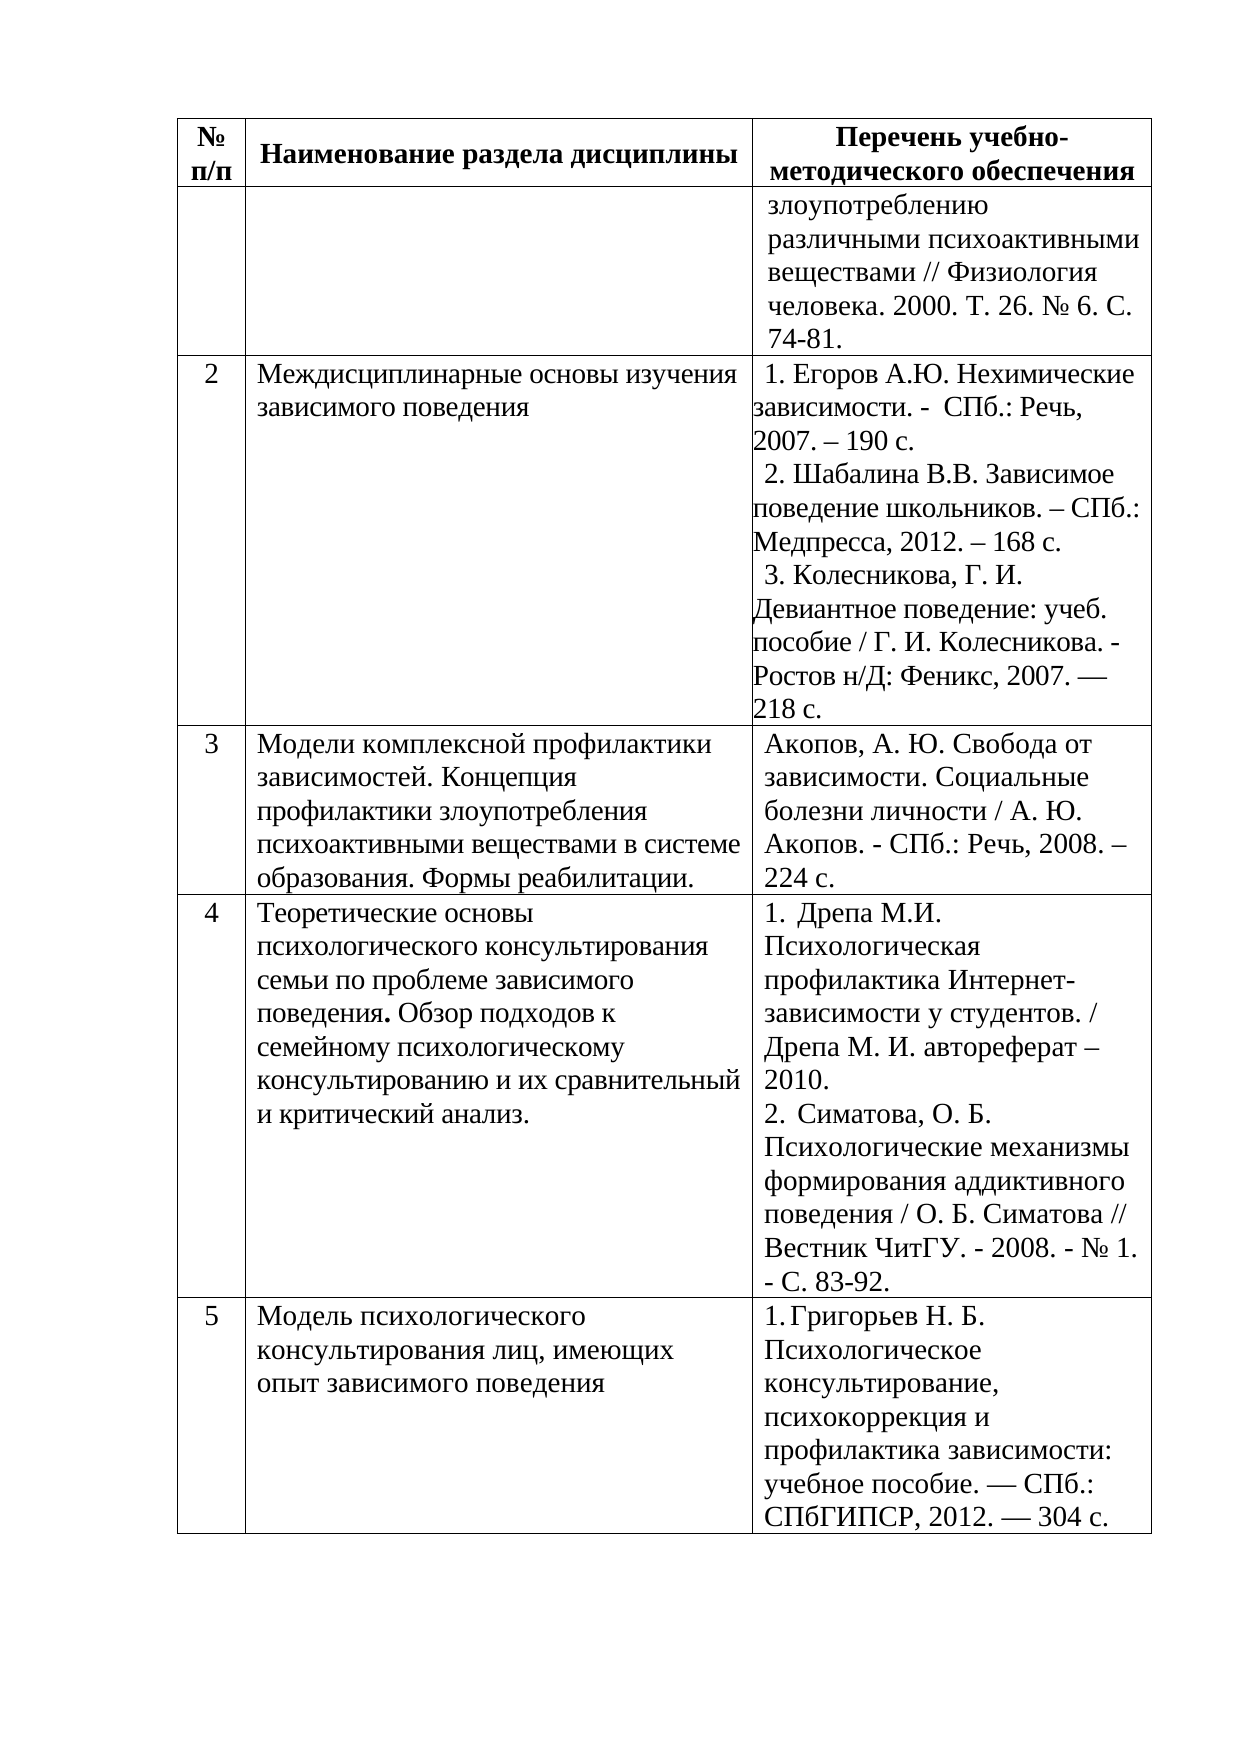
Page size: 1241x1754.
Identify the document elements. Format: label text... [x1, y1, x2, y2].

table_header Наименование раздела дисциплины [246, 119, 752, 186]
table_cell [246, 187, 752, 355]
table_cell Акопов, А. Ю. Свобода от зависимости. Социальные болезни личности / А. Ю. Акопов. - СПб.: Речь, 2008. – 224 с. [753, 726, 1151, 894]
table_cell 1. Григорьев Н. Б. Психологическое консультирование, психокоррекция и профилактика зависимости: учебное пособие. — СПб.: СПбГИПСР, 2012. — 304 с. [753, 1298, 1151, 1533]
table_header № п/п [178, 119, 245, 186]
table_cell Егоров А.Ю. Нехимические зависимости. - СПб.: Речь, 2007. – 190 с. Шабалина В.В. Зависимое поведение школьников. – СПб.: Медпресса, 2012. – 168 с. Колесникова, Г. И. Девиантное поведение: учеб. пособие / Г. И. Колесникова. - Ростов н/Д: Феникс, 2007. — 218 с. [753, 356, 1151, 725]
table_header Перечень учебно-методического обеспечения [753, 119, 1151, 186]
table_cell Дрепа М.И. Психологическая профилактика Интернет-зависимости у студентов. / Дрепа М. И. автореферат – 2010. Симатова, О. Б. Психологические механизмы формирования аддиктивного поведения / О. Б. Симатова // Вестник ЧитГУ. - 2008. - № 1. - С. 83-92. [753, 895, 1151, 1297]
table_cell 1 [178, 187, 245, 355]
table_cell Модели комплексной профилактики зависимостей. Концепция профилактики злоупотребления психоактивными веществами в системе образования. Формы реабилитации. [246, 726, 752, 894]
table_cell Модель психологического консультирования лиц, имеющих опыт зависимого поведения [246, 1298, 752, 1533]
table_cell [753, 187, 1151, 355]
table_cell 3 [178, 726, 245, 894]
table_cell 2 [178, 356, 245, 725]
table_cell 5 [178, 1298, 245, 1533]
table_cell Теоретические основы психологического консультирования семьи по проблеме зависимого поведения. Обзор подходов к семейному психологическому консультированию и их сравнительный и критический анализ. [246, 895, 752, 1297]
table_cell 4 [178, 895, 245, 1297]
table_cell Междисциплинарные основы изучения зависимого поведения [246, 356, 752, 725]
